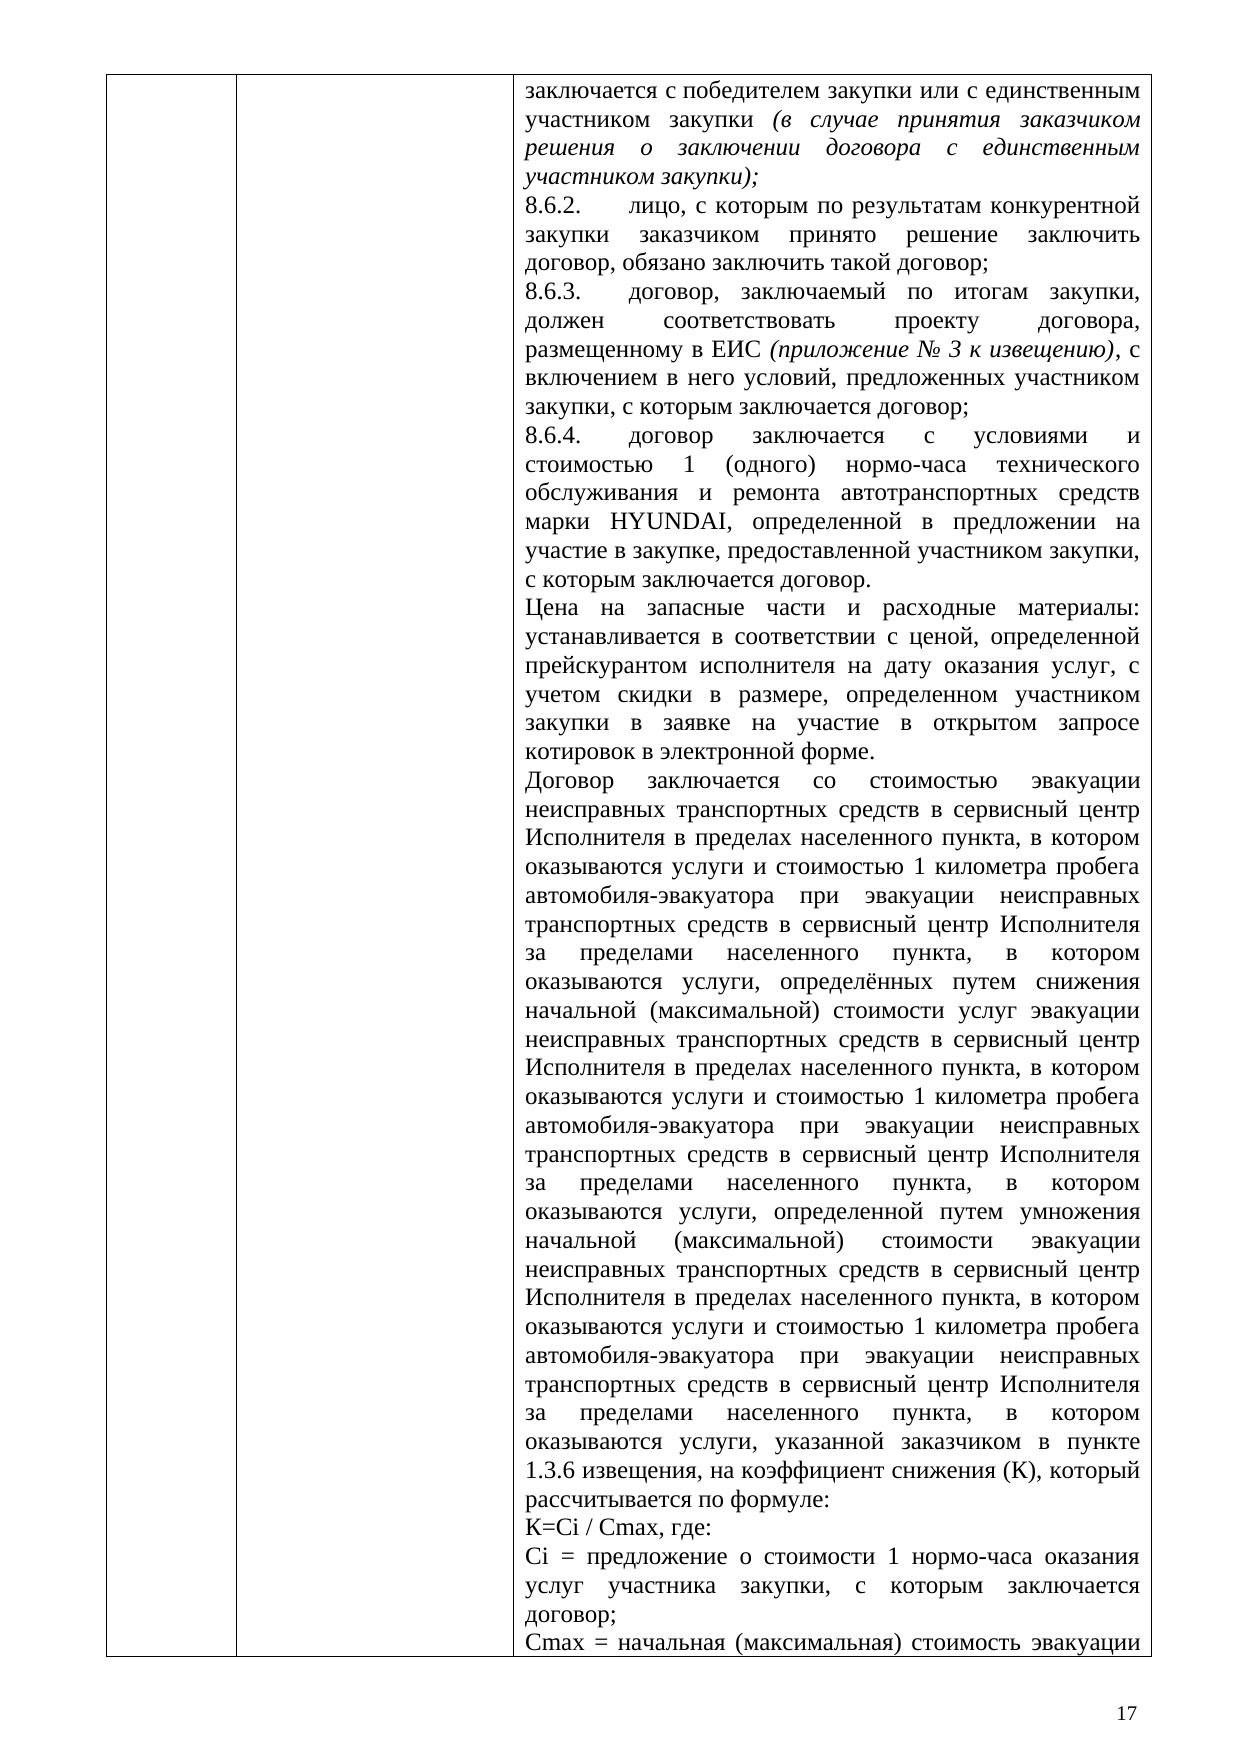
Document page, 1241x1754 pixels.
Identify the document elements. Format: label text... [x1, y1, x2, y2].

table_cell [237, 75, 513, 1656]
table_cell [514, 75, 1151, 1656]
table_cell 8 [107, 75, 236, 1656]
